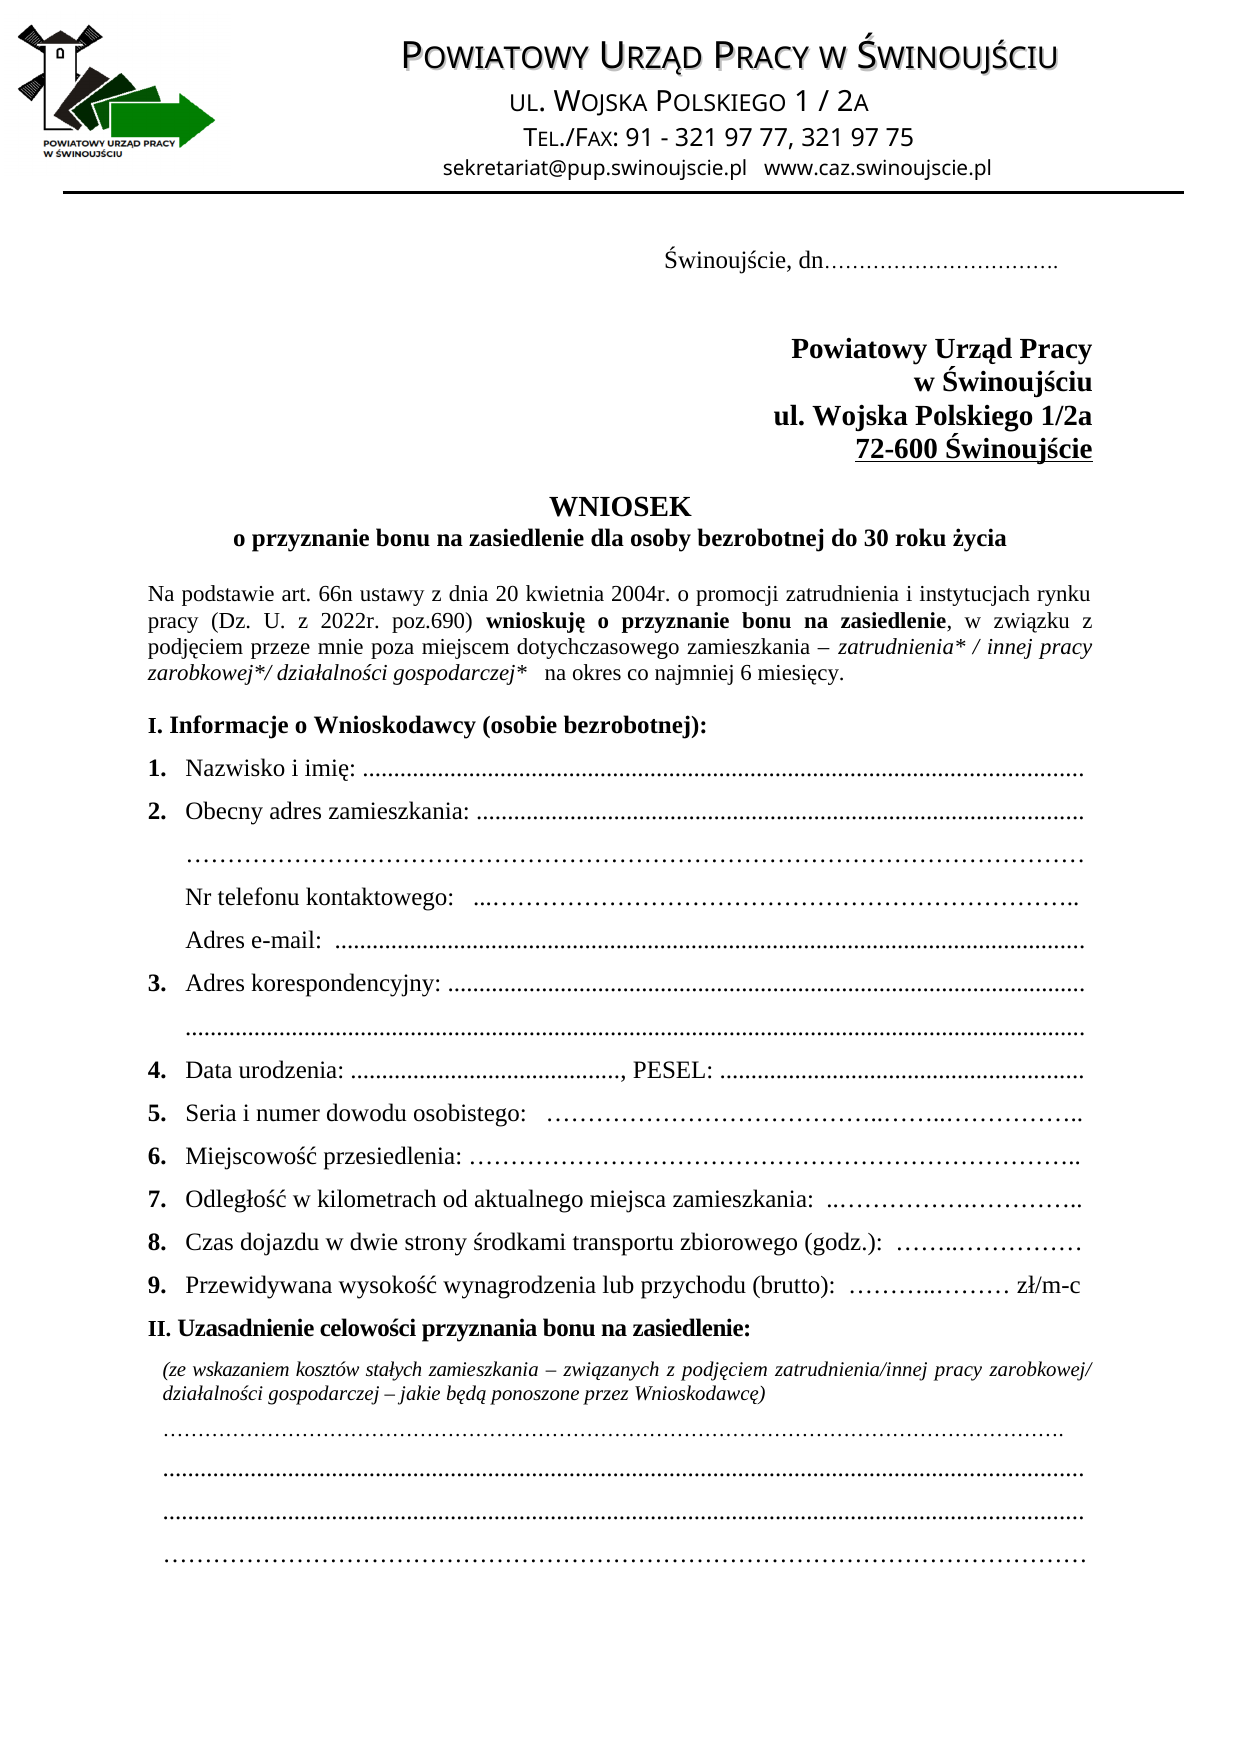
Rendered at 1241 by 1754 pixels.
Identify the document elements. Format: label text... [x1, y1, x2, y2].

list Odległość w kilometrach od aktualnego miejsca zamieszkania: ..…………….………….. [148, 1184, 1092, 1213]
text (ze wskazaniem kosztów stałych zamieszkania – związanych z podjęciem zatrudnienia/innej pracy zarobkowej/ działalności gospodarczej – jakie będą ponoszone przez Wnioskodawcę) [162, 1357, 1092, 1405]
text 72-600 Świnoujście [148, 432, 1092, 465]
text ……………………………………………………………………………………………… [185, 839, 1092, 868]
text WNIOSEK [148, 489, 1092, 523]
list Obecny adres zamieszkania: [148, 796, 1092, 825]
text …………………………………………………………………………………………………………………. [162, 1417, 1092, 1441]
text Na podstawie art. 66n ustawy z dnia 20 kwietnia 2004r. o promocji zatrudnienia i instytucjach rynku pracy (Dz. U. z 2022r. poz.690) wnioskuję o przyznanie bonu na zasiedlenie, w związku z podjęciem przeze mnie poza miejscem dotychczasowego zamieszkania – zatrudnienia* / innej pracy zarobkowej*/ działalności gospodarczej* na okres co najmniej 6 miesięcy. [148, 580, 1092, 686]
list Nazwisko i imię: [148, 753, 1092, 782]
list Seria i numer dowodu osobistego: …………………………………..……..…………….. [148, 1098, 1092, 1127]
list Adres korespondencyjny: [148, 968, 1092, 997]
text ………………………………………………………………………………………………… [162, 1539, 1092, 1568]
text ul. Wojska Polskiego 1/2a [148, 398, 1092, 432]
text Nr telefonu kontaktowego: ...…………………………………………………………….. [148, 882, 1092, 911]
text Adres e-mail: [148, 925, 1092, 954]
text o przyznanie bonu na zasiedlenie dla osoby bezrobotnej do 30 roku życia [148, 523, 1092, 552]
text w Świnoujściu [148, 364, 1092, 398]
text Powiatowy Urząd Pracy [148, 331, 1092, 364]
list Data urodzenia: , PESEL: [148, 1055, 1092, 1083]
list Miejscowość przesiedlenia: ……………………………………………………………….. [148, 1141, 1092, 1170]
text I. Informacje o Wnioskodawcy (osobie bezrobotnej): [148, 710, 1092, 738]
list Czas dojazdu w dwie strony środkami transportu zbiorowego (godz.): ……..…………… [148, 1227, 1092, 1256]
list Przewidywana wysokość wynagrodzenia lub przychodu (brutto): ………..……… zł/m-c [148, 1270, 1092, 1299]
text II. Uzasadnienie celowości przyznania bonu na zasiedlenie: [148, 1313, 1092, 1342]
text Świnoujście, dn……………………………. [664, 245, 1092, 273]
